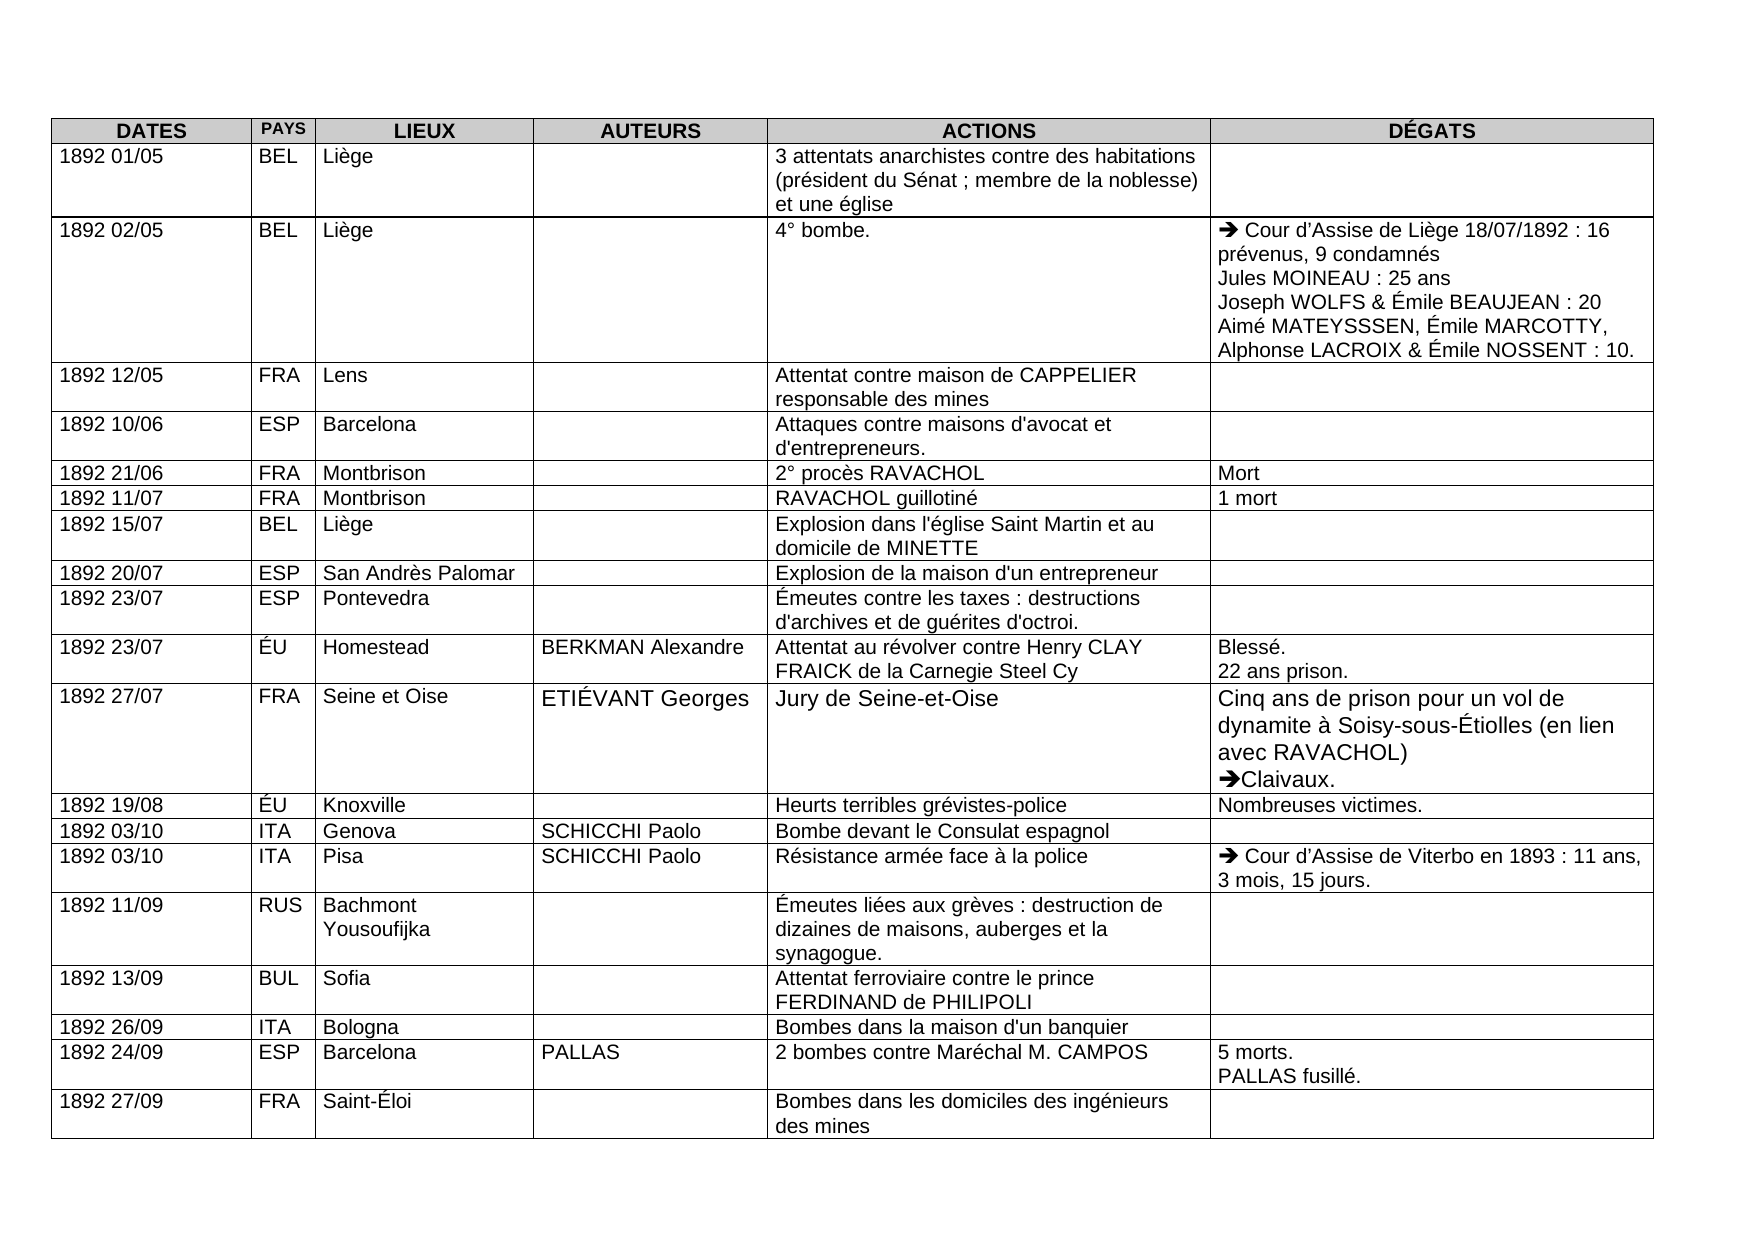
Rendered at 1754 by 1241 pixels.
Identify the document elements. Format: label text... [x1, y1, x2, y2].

table_cell bel [252, 511, 315, 559]
table_cell Explosion de la maison d'un entrepreneur [768, 561, 1210, 585]
table_header LIEUX [316, 119, 533, 143]
table_cell [1211, 893, 1653, 965]
table_cell Attentat ferroviaire contre le prince FERDINAND de PHILIPOLI [768, 966, 1210, 1014]
table_cell 1892 11/09 [52, 893, 251, 965]
table_cell [1211, 561, 1653, 585]
table_cell [534, 586, 767, 634]
table_cell Liège [316, 144, 533, 216]
table_cell ita [252, 844, 315, 892]
table_cell Bombes dans les domiciles des ingénieurs des mines [768, 1090, 1210, 1138]
table_header PAYS [252, 119, 315, 143]
table_cell [534, 511, 767, 559]
table_cell [534, 561, 767, 585]
table_cell 1892 12/05 [52, 363, 251, 411]
table_header ACTIONS [768, 119, 1210, 143]
table_cell fra [252, 684, 315, 792]
table_cell 1892 02/05 [52, 218, 251, 362]
table_cell Bombe devant le Consulat espagnol [768, 819, 1210, 843]
table_cell [534, 1015, 767, 1039]
table_cell [534, 218, 767, 362]
table_cell 1892 03/10 [52, 819, 251, 843]
table_cell 1892 01/05 [52, 144, 251, 216]
table_cell 1892 03/10 [52, 844, 251, 892]
table_cell Cour d’Assise de Viterbo en 1893 : 11 ans, 3 mois, 15 jours. [1211, 844, 1653, 892]
table_cell Jury de Seine-et-Oise [768, 684, 1210, 792]
table_header AUTEURS [534, 119, 767, 143]
table_cell bul [252, 966, 315, 1014]
table_cell [534, 794, 767, 817]
table_cell Liège [316, 218, 533, 362]
table_cell [534, 966, 767, 1014]
table_cell [534, 1090, 767, 1138]
table_cell Seine et Oise [316, 684, 533, 792]
table_cell ESP [252, 1040, 315, 1088]
table_cell Blessé. 22 ans prison. [1211, 635, 1653, 683]
table_cell Pontevedra [316, 586, 533, 634]
table_cell FRA [252, 461, 315, 485]
table_cell fra [252, 1090, 315, 1138]
table_cell 1892 19/08 [52, 794, 251, 817]
table_cell Bombes dans la maison d'un banquier [768, 1015, 1210, 1039]
table_cell [534, 893, 767, 965]
table_cell 1892 23/07 [52, 635, 251, 683]
table_cell bel [252, 218, 315, 362]
table_cell 1892 20/07 [52, 561, 251, 585]
table_cell PALLAS [534, 1040, 767, 1088]
table_cell Liège [316, 511, 533, 559]
table_cell Résistance armée face à la police [768, 844, 1210, 892]
table_cell 1 mort [1211, 486, 1653, 510]
table_cell 1892 24/09 [52, 1040, 251, 1088]
table_cell Cour d’Assise de Liège 18/07/1892 : 16 prévenus, 9 condamnés Jules MOINEAU : 25 ans Joseph WOLFS & Émile BEAUJEAN : 20 Aimé MATEYSSSEN, Émile MARCOTTY, Alphonse LACROIX & Émile NOSSENT : 10. [1211, 218, 1653, 362]
table_cell [1211, 966, 1653, 1014]
table_cell esp [252, 561, 315, 585]
table_cell Knoxville [316, 794, 533, 817]
table_cell Bologna [316, 1015, 533, 1039]
table_cell [1211, 819, 1653, 843]
table_cell rus [252, 893, 315, 965]
table_cell [1211, 144, 1653, 216]
table_cell Mort [1211, 461, 1653, 485]
table_cell 1892 27/09 [52, 1090, 251, 1138]
table_cell Homestead [316, 635, 533, 683]
table_cell Montbrison [316, 486, 533, 510]
table_cell 3 attentats anarchistes contre des habitations (président du Sénat ; membre de la noblesse) et une église [768, 144, 1210, 216]
table_cell ETIÉVANT Georges [534, 684, 767, 792]
table_cell Barcelona [316, 412, 533, 460]
table_cell fra [252, 363, 315, 411]
table_cell San Andrès Palomar [316, 561, 533, 585]
table_cell Sofia [316, 966, 533, 1014]
table_cell Émeutes liées aux grèves : destruction de dizaines de maisons, auberges et la synagogue. [768, 893, 1210, 965]
table_cell ita [252, 1015, 315, 1039]
table_cell Montbrison [316, 461, 533, 485]
table_cell [534, 412, 767, 460]
table_cell Attentat au révolver contre Henry CLAY FRAICK de la Carnegie Steel Cy [768, 635, 1210, 683]
table_cell esp [252, 412, 315, 460]
table_cell SCHICCHI Paolo [534, 844, 767, 892]
table_cell Émeutes contre les taxes : destructions d'archives et de guérites d'octroi. [768, 586, 1210, 634]
table_cell [534, 363, 767, 411]
table_cell ita [252, 819, 315, 843]
table_cell éu [252, 794, 315, 817]
table_cell Pisa [316, 844, 533, 892]
table_cell [1211, 586, 1653, 634]
table_cell 1892 26/09 [52, 1015, 251, 1039]
table_cell [1211, 1015, 1653, 1039]
table_cell [1211, 511, 1653, 559]
table_cell 1892 27/07 [52, 684, 251, 792]
table_cell SCHICCHI Paolo [534, 819, 767, 843]
table_cell 1892 10/06 [52, 412, 251, 460]
table_cell Saint-Éloi [316, 1090, 533, 1138]
table_cell [1211, 412, 1653, 460]
table_cell 1892 11/07 [52, 486, 251, 510]
table_cell Cinq ans de prison pour un vol de dynamite à Soisy-sous-Étiolles (en lien avec RAVACHOL) Claivaux. [1211, 684, 1653, 792]
table_cell Bachmont Yousoufijka [316, 893, 533, 965]
table_cell [1211, 1090, 1653, 1138]
table_cell 1892 15/07 [52, 511, 251, 559]
table_cell ÉU [252, 635, 315, 683]
table_cell [1211, 363, 1653, 411]
table_cell Attaques contre maisons d'avocat et d'entrepreneurs. [768, 412, 1210, 460]
table_cell Genova [316, 819, 533, 843]
table_cell 2 bombes contre Maréchal M. CAMPOS [768, 1040, 1210, 1088]
table_header DATES [52, 119, 251, 143]
table_cell Barcelona [316, 1040, 533, 1088]
table_cell Explosion dans l'église Saint Martin et au domicile de MINETTE [768, 511, 1210, 559]
table_cell 5 morts. PALLAS fusillé. [1211, 1040, 1653, 1088]
table_cell FRA [252, 486, 315, 510]
table_cell 2° procès RAVACHOL [768, 461, 1210, 485]
table_cell Nombreuses victimes. [1211, 794, 1653, 817]
table_cell Heurts terribles grévistes-police [768, 794, 1210, 817]
table_cell [534, 461, 767, 485]
table_cell BERKMAN Alexandre [534, 635, 767, 683]
table_cell Lens [316, 363, 533, 411]
table_cell Attentat contre maison de CAPPELIER responsable des mines [768, 363, 1210, 411]
table_cell esp [252, 586, 315, 634]
table_cell bel [252, 144, 315, 216]
table_cell 1892 13/09 [52, 966, 251, 1014]
table_cell 1892 23/07 [52, 586, 251, 634]
table_cell [534, 486, 767, 510]
table_cell 1892 21/06 [52, 461, 251, 485]
table_cell 4° bombe. [768, 218, 1210, 362]
table_cell [534, 144, 767, 216]
table_header DÉGATS [1211, 119, 1653, 143]
table_cell RAVACHOL guillotiné [768, 486, 1210, 510]
